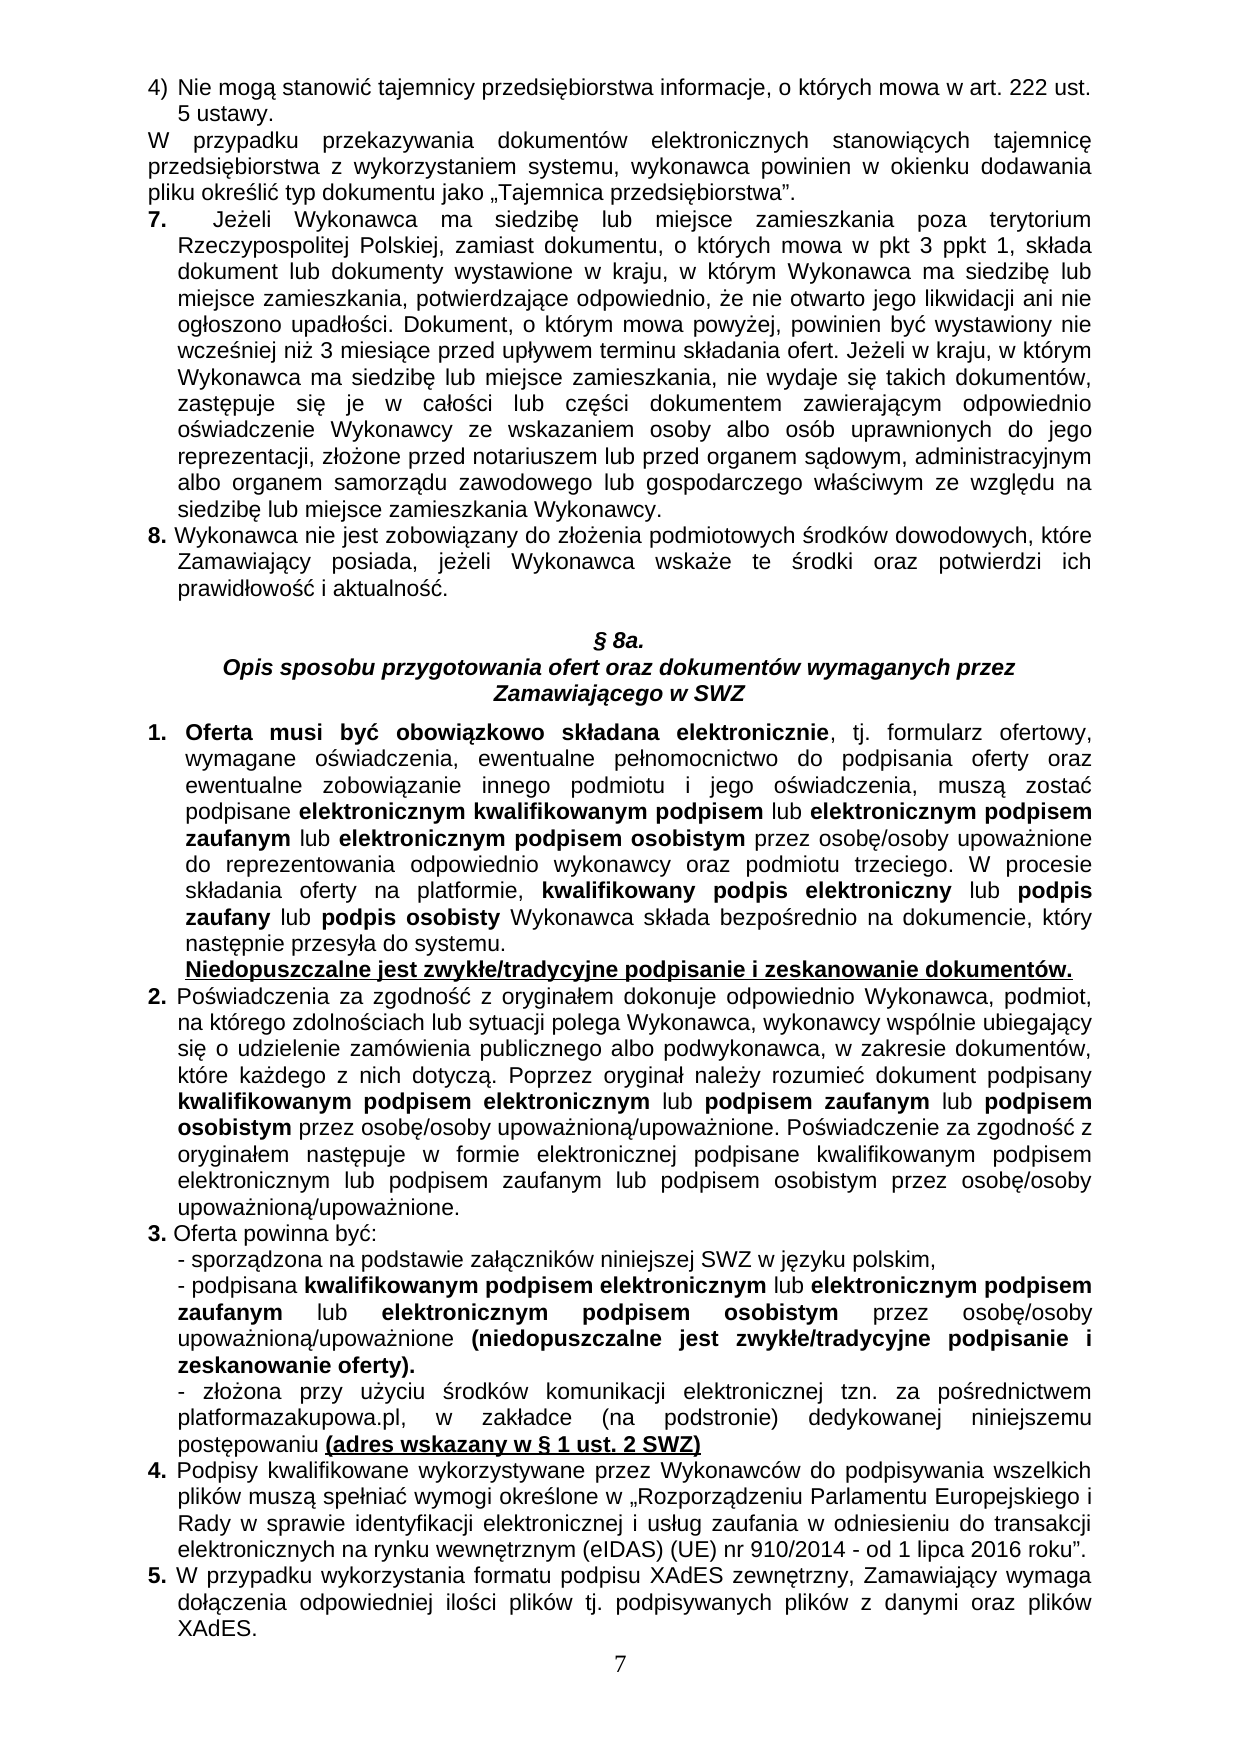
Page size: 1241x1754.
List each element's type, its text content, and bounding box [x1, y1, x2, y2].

text 4. Podpisy kwalifikowane wykorzystywane przez Wykonawców do podpisywania wszelkich plików muszą spełniać wymogi określone w „Rozporządzeniu Parlamentu Europejskiego i Rady w sprawie identyfikacji elektronicznej i usług zaufania w odniesieniu do transakcji elektronicznych na rynku wewnętrznym (eIDAS) (UE) nr 910/2014 - od 1 lipca 2016 roku”. [148, 1457, 1092, 1562]
text - złożona przy użyciu środków komunikacji elektronicznej tzn. za pośrednictwem platformazakupowa.pl, w zakładce (na podstronie) dedykowanej niniejszemu postępowaniu (adres wskazany w § 1 ust. 2 SWZ) [177, 1378, 1092, 1457]
text - sporządzona na podstawie załączników niniejszej SWZ w języku polskim, [177, 1246, 1092, 1272]
text Opis sposobu przygotowania ofert oraz dokumentów wymaganych przez Zamawiającego w SWZ [148, 654, 1092, 706]
text 2. Poświadczenia za zgodność z oryginałem dokonuje odpowiednio Wykonawca, podmiot, na którego zdolnościach lub sytuacji polega Wykonawca, wykonawcy wspólnie ubiegający się o udzielenie zamówienia publicznego albo podwykonawca, w zakresie dokumentów, które każdego z nich dotyczą. Poprzez oryginał należy rozumieć dokument podpisany kwalifikowanym podpisem elektronicznym lub podpisem zaufanym lub podpisem osobistym przez osobę/osoby upoważnioną/upoważnione. Poświadczenie za zgodność z oryginałem następuje w formie elektronicznej podpisane kwalifikowanym podpisem elektronicznym lub podpisem zaufanym lub podpisem osobistym przez osobę/osoby upoważnioną/upoważnione. [148, 983, 1092, 1220]
text 8. Wykonawca nie jest zobowiązany do złożenia podmiotowych środków dowodowych, które Zamawiający posiada, jeżeli Wykonawca wskaże te środki oraz potwierdzi ich prawidłowość i aktualność. [148, 522, 1092, 601]
text - podpisana kwalifikowanym podpisem elektronicznym lub elektronicznym podpisem zaufanym lub elektronicznym podpisem osobistym przez osobę/osoby upoważnioną/upoważnione (niedopuszczalne jest zwykłe/tradycyjne podpisanie i zeskanowanie oferty). [177, 1272, 1092, 1378]
list Oferta musi być obowiązkowo składana elektronicznie, tj. formularz ofertowy, wymagane oświadczenia, ewentualne pełnomocnictwo do podpisania oferty oraz ewentualne zobowiązanie innego podmiotu i jego oświadczenia, muszą zostać podpisane elektronicznym kwalifikowanym podpisem lub elektronicznym podpisem zaufanym lub elektronicznym podpisem osobistym przez osobę/osoby upoważnione do reprezentowania odpowiednio wykonawcy oraz podmiotu trzeciego. W procesie składania oferty na platformie, kwalifikowany podpis elektroniczny lub podpis zaufany lub podpis osobisty Wykonawca składa bezpośrednio na dokumencie, który następnie przesyła do systemu. [148, 719, 1092, 956]
text 5. W przypadku wykorzystania formatu podpisu XAdES zewnętrzny, Zamawiający wymaga dołączenia odpowiedniej ilości plików tj. podpisywanych plików z danymi oraz plików XAdES. [148, 1562, 1092, 1641]
text W przypadku przekazywania dokumentów elektronicznych stanowiących tajemnicę przedsiębiorstwa z wykorzystaniem systemu, wykonawca powinien w okienku dodawania pliku określić typ dokumentu jako „Tajemnica przedsiębiorstwa”. [148, 127, 1092, 206]
text 3. Oferta powinna być: [148, 1220, 1092, 1246]
list Nie mogą stanowić tajemnicy przedsiębiorstwa informacje, o których mowa w art. 222 ust. 5 ustawy. [148, 74, 1092, 127]
text § 8a. [148, 627, 1092, 654]
list Niedopuszczalne jest zwykłe/tradycyjne podpisanie i zeskanowanie dokumentów. [185, 956, 1092, 983]
text 7. Jeżeli Wykonawca ma siedzibę lub miejsce zamieszkania poza terytorium Rzeczypospolitej Polskiej, zamiast dokumentu, o których mowa w pkt 3 ppkt 1, składa dokument lub dokumenty wystawione w kraju, w którym Wykonawca ma siedzibę lub miejsce zamieszkania, potwierdzające odpowiednio, że nie otwarto jego likwidacji ani nie ogłoszono upadłości. Dokument, o którym mowa powyżej, powinien być wystawiony nie wcześniej niż 3 miesiące przed upływem terminu składania ofert. Jeżeli w kraju, w którym Wykonawca ma siedzibę lub miejsce zamieszkania, nie wydaje się takich dokumentów, zastępuje się je w całości lub części dokumentem zawierającym odpowiednio oświadczenie Wykonawcy ze wskazaniem osoby albo osób uprawnionych do jego reprezentacji, złożone przed notariuszem lub przed organem sądowym, administracyjnym albo organem samorządu zawodowego lub gospodarczego właściwym ze względu na siedzibę lub miejsce zamieszkania Wykonawcy. [148, 206, 1092, 522]
